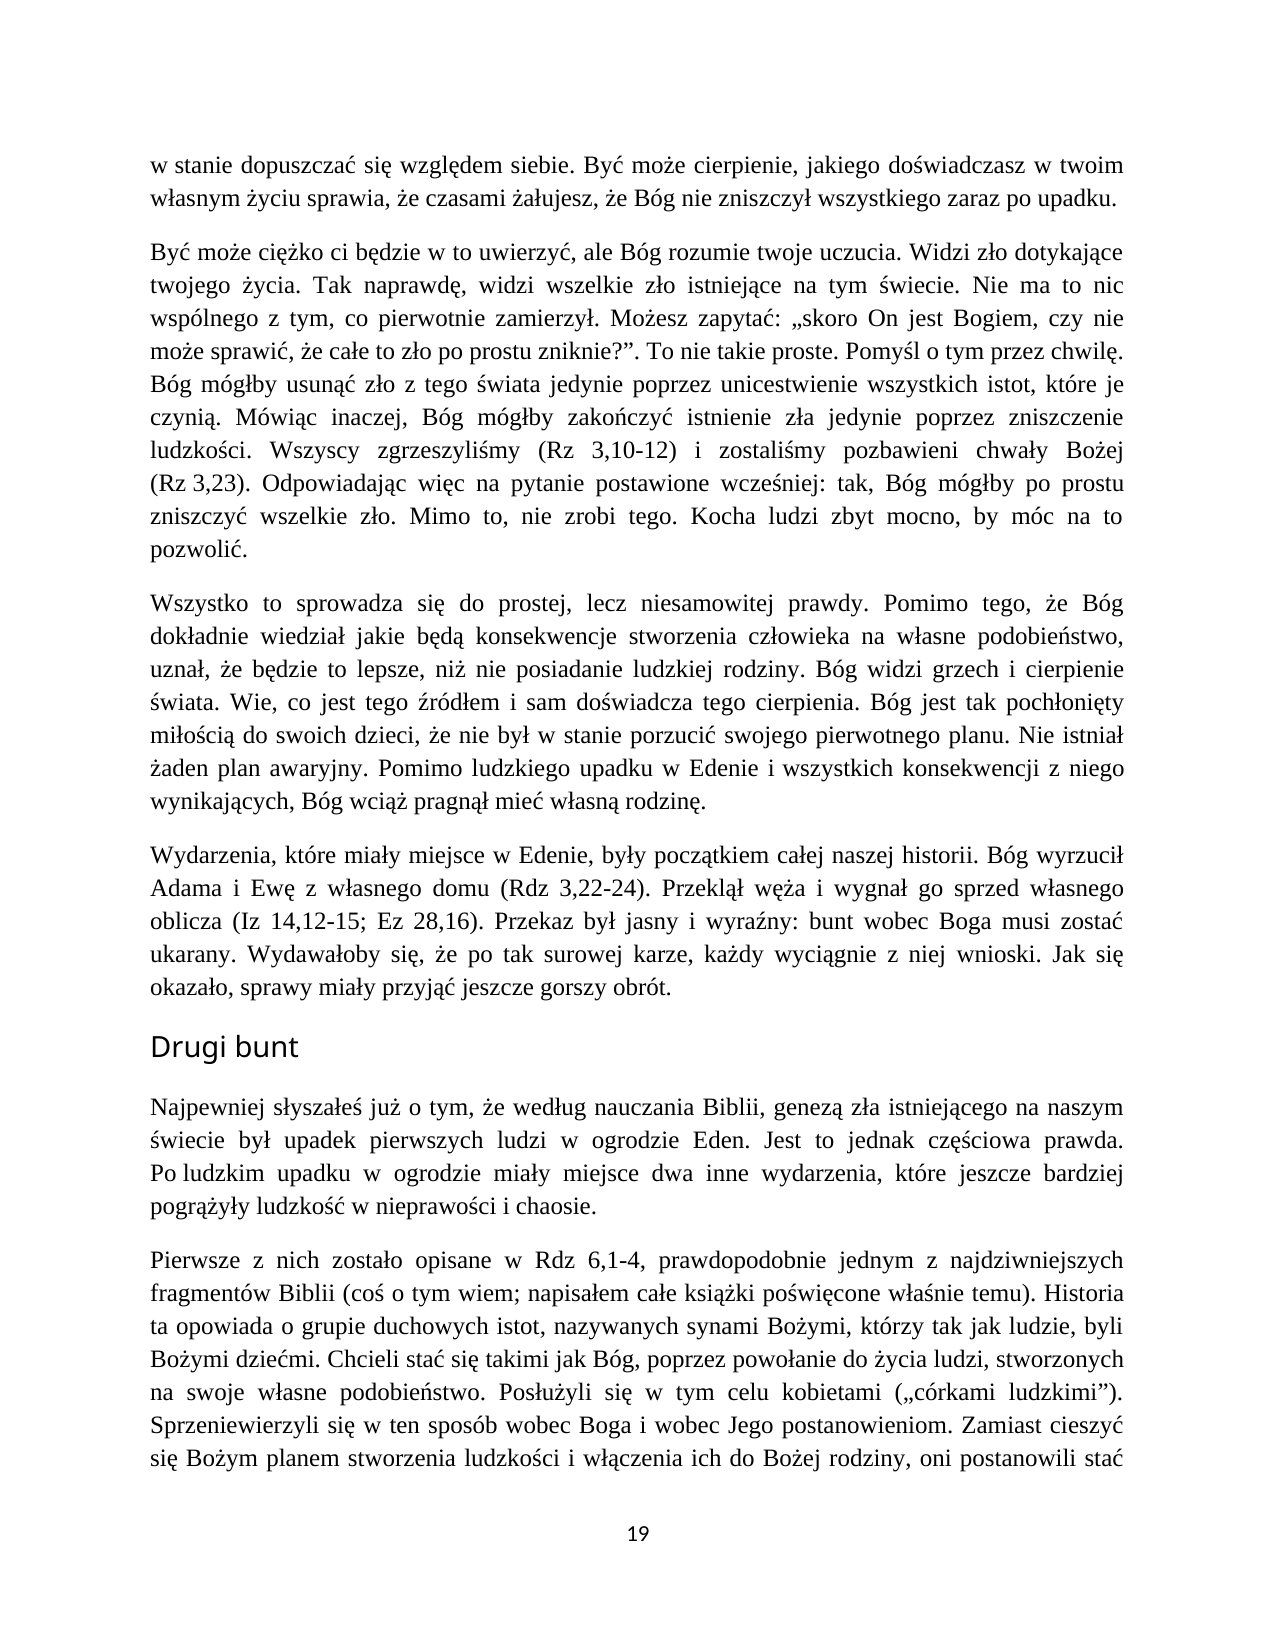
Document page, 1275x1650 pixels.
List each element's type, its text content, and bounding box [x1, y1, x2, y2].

text Wydarzenia, które miały miejsce w Edenie, były początkiem całej naszej historii. Bóg wyrzucił Adama i Ewę z własnego domu (Rdz 3,22-24). Przeklął węża i wygnał go sprzed własnego oblicza (Iz 14,12-15; Ez 28,16). Przekaz był jasny i wyraźny: bunt wobec Boga musi zostać ukarany. Wydawałoby się, że po tak surowej karze, każdy wyciągnie z niej wnioski. Jak się okazało, sprawy miały przyjąć jeszcze gorszy obrót. [150, 840, 1125, 1001]
text Być może ciężko ci będzie w to uwierzyć, ale Bóg rozumie twoje uczucia. Widzi zło dotykające twojego życia. Tak naprawdę, widzi wszelkie zło istniejące na tym świecie. Nie ma to nic wspólnego z tym, co pierwotnie zamierzył. Możesz zapytać: „skoro On jest Bogiem, czy nie może sprawić, że całe to zło po prostu zniknie?”. To nie takie proste. Pomyśl o tym przez chwilę. Bóg mógłby usunąć zło z tego świata jedynie poprzez unicestwienie wszystkich istot, które je czynią. Mówiąc inaczej, Bóg mógłby zakończyć istnienie zła jedynie poprzez zniszczenie ludzkości. Wszyscy zgrzeszyliśmy (Rz 3,10-12) i zostaliśmy pozbawieni chwały Bożej (Rz 3,23). Odpowiadając więc na pytanie postawione wcześniej: tak, Bóg mógłby po prostu zniszczyć wszelkie zło. Mimo to, nie zrobi tego. Kocha ludzi zbyt mocno, by móc na to pozwolić. [150, 237, 1125, 563]
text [150, 1245, 1125, 1472]
text Drugi bunt [150, 1026, 1125, 1066]
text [150, 150, 1125, 212]
text Najpewniej słyszałeś już o tym, że według nauczania Biblii, genezą zła istniejącego na naszym świecie był upadek pierwszych ludzi w ogrodzie Eden. Jest to jednak częściowa prawda. Po ludzkim upadku w ogrodzie miały miejsce dwa inne wydarzenia, które jeszcze bardziej pogrążyły ludzkość w nieprawości i chaosie. [150, 1092, 1125, 1220]
text Wszystko to sprowadza się do prostej, lecz niesamowitej prawdy. Pomimo tego, że Bóg dokładnie wiedział jakie będą konsekwencje stworzenia człowieka na własne podobieństwo, uznał, że będzie to lepsze, niż nie posiadanie ludzkiej rodziny. Bóg widzi grzech i cierpienie świata. Wie, co jest tego źródłem i sam doświadcza tego cierpienia. Bóg jest tak pochłonięty miłością do swoich dzieci, że nie był w stanie porzucić swojego pierwotnego planu. Nie istniał żaden plan awaryjny. Pomimo ludzkiego upadku w Edenie i wszystkich konsekwencji z niego wynikających, Bóg wciąż pragnął mieć własną rodzinę. [150, 588, 1125, 815]
